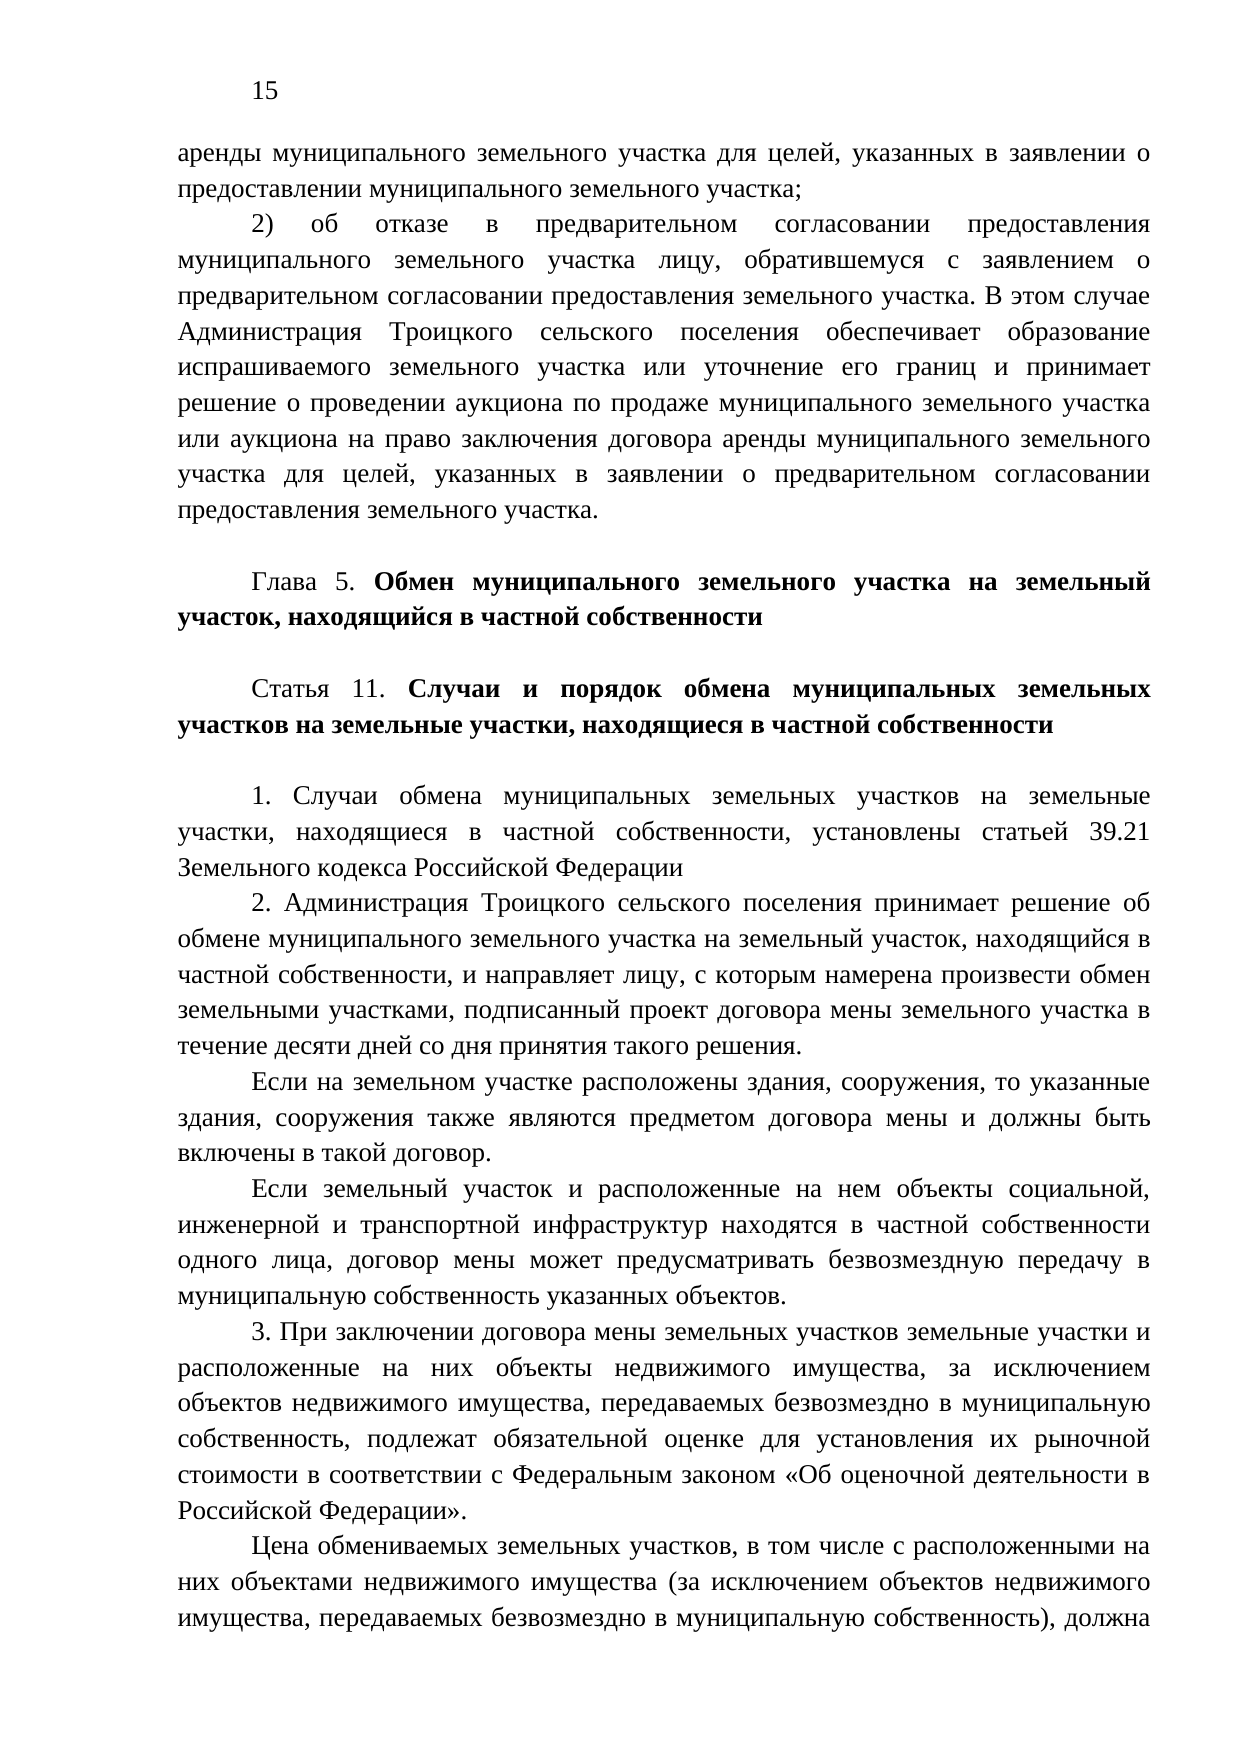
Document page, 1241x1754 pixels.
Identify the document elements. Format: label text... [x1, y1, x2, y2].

text 3. При заключении договора мены земельных участков земельные участки и расположенные на них объекты недвижимого имущества, за исключением объектов недвижимого имущества, передаваемых безвозмездно в муниципальную собственность, подлежат обязательной оценке для установления их рыночной стоимости в соответствии с Федеральным законом «Об оценочной деятельности в Российской Федерации». [177, 1315, 1152, 1525]
text Глава 5. Обмен муниципального земельного участка на земельный участок, находящийся в частной собственности [177, 565, 1152, 632]
text Если земельный участок и расположенные на нем объекты социальной, инженерной и транспортной инфраструктур находятся в частной собственности одного лица, договор мены может предусматривать безвозмездную передачу в муниципальную собственность указанных объектов. [177, 1172, 1152, 1311]
text 2. Администрация Троицкого сельского поселения принимает решение об обмене муниципального земельного участка на земельный участок, находящийся в частной собственности, и направляет лицу, с которым намерена произвести обмен земельными участками, подписанный проект договора мены земельного участка в течение десяти дней со дня принятия такого решения. [177, 886, 1152, 1060]
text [177, 1529, 1152, 1632]
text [177, 136, 1152, 203]
text 1. Случаи обмена муниципальных земельных участков на земельные участки, находящиеся в частной собственности, установлены статьей 39.21 Земельного кодекса Российской Федерации [177, 779, 1152, 882]
text Если на земельном участке расположены здания, сооружения, то указанные здания, сооружения также являются предметом договора мены и должны быть включены в такой договор. [177, 1065, 1152, 1168]
text 2) об отказе в предварительном согласовании предоставления муниципального земельного участка лицу, обратившемуся с заявлением о предварительном согласовании предоставления земельного участка. В этом случае Администрация Троицкого сельского поселения обеспечивает образование испрашиваемого земельного участка или уточнение его границ и принимает решение о проведении аукциона по продаже муниципального земельного участка или аукциона на право заключения договора аренды муниципального земельного участка для целей, указанных в заявлении о предварительном согласовании предоставления земельного участка. [177, 207, 1152, 524]
text Статья 11. Случаи и порядок обмена муниципальных земельных участков на земельные участки, находящиеся в частной собственности [177, 672, 1152, 739]
